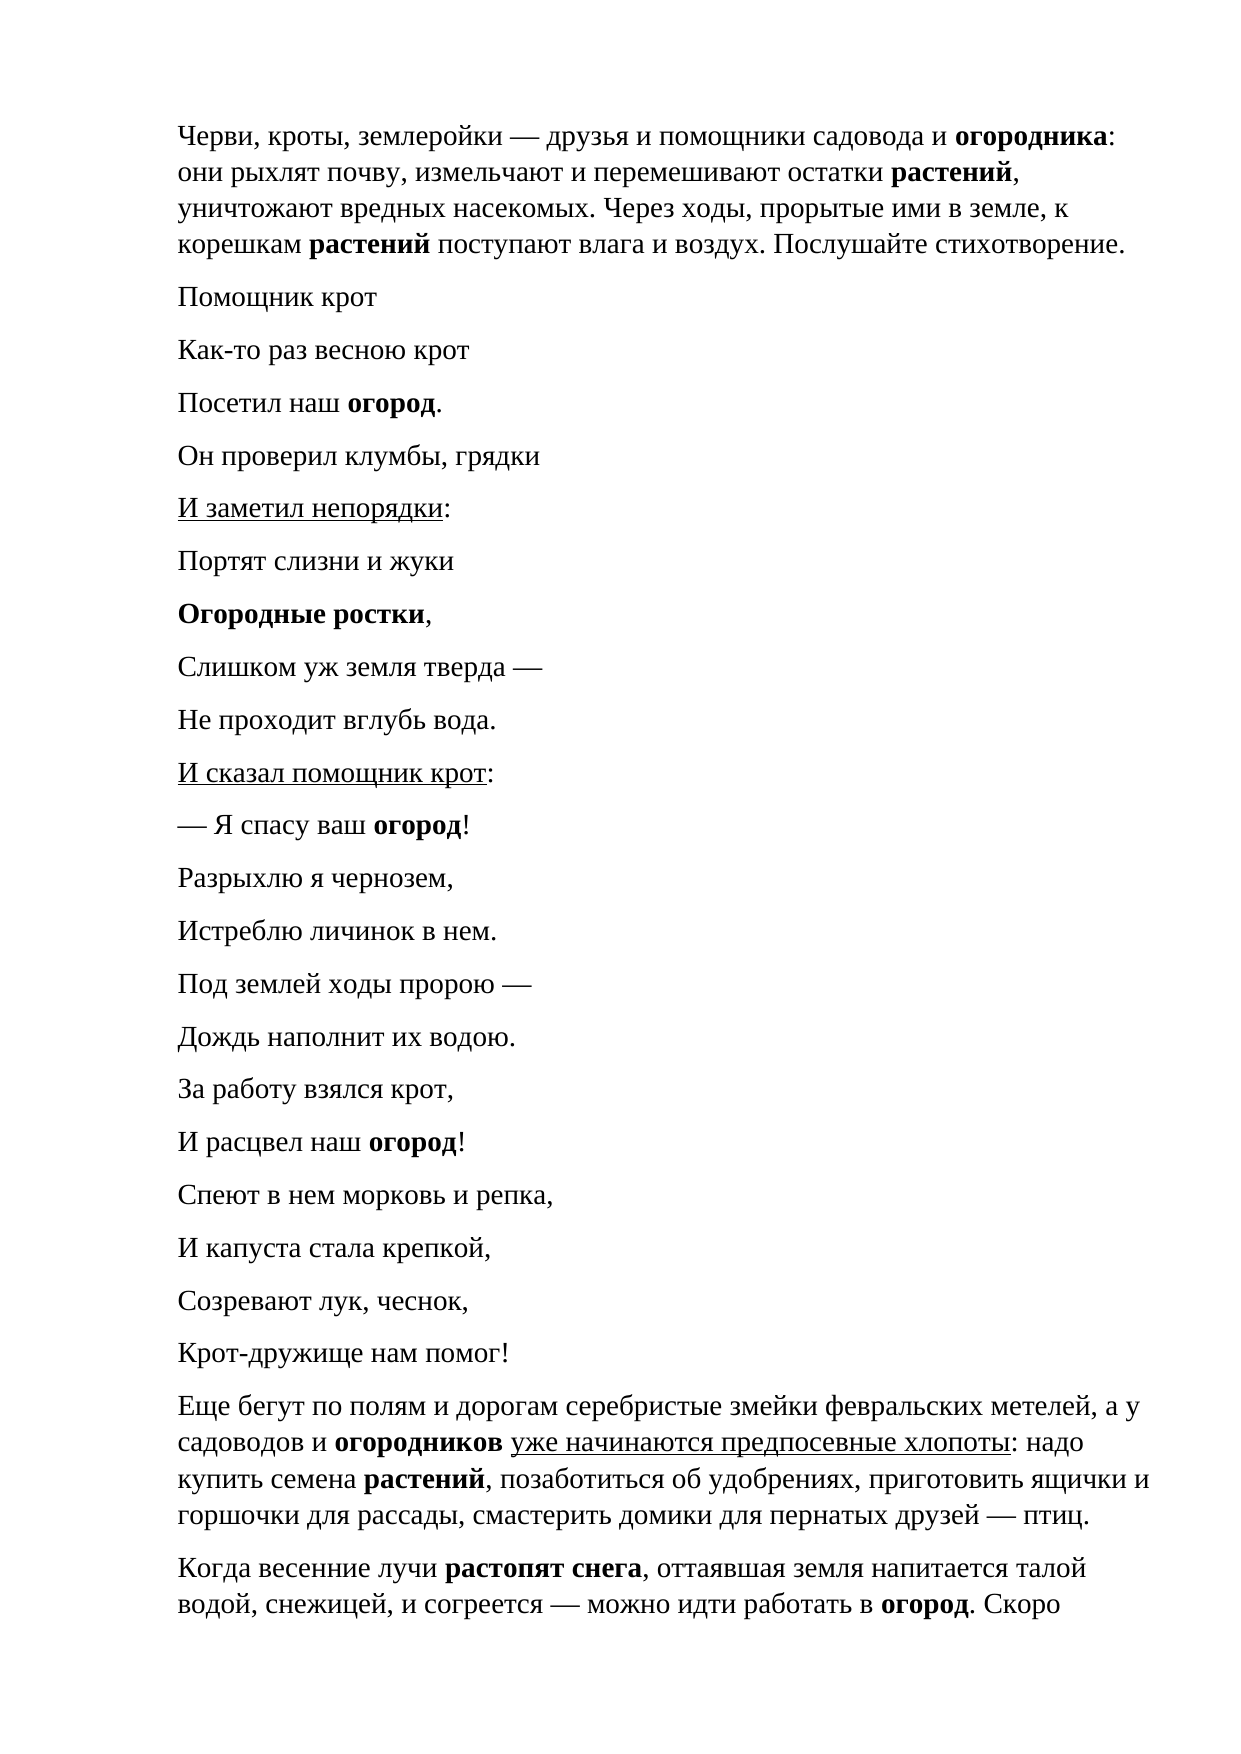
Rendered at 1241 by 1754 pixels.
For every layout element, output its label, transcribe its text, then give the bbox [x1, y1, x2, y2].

text Еще бегут по полям и дорогам серебристые змейки февральских метелей, а у садоводов и огородников уже начинаются предпосевные хлопоты: надо купить семена растений, позаботиться об удобрениях, приготовить ящички и горшочки для рассады, смастерить домики для пернатых друзей — птиц. [177, 1388, 1152, 1530]
text Черви, кроты, землеройки — друзья и помощники садовода и огородника: они рыхлят почву, измельчают и перемешивают остатки растений, уничтожают вредных насекомых. Через ходы, прорытые ими в земле, к корешкам растений поступают влага и воздух. Послушайте стихотворение. [177, 118, 1152, 260]
text И заметил непорядки: [177, 491, 1152, 524]
text Огородные ростки, [177, 596, 1152, 630]
text И сказал помощник крот: [177, 755, 1152, 788]
text За работу взялся крот, [177, 1072, 1152, 1105]
text И расцвел наш огород! [177, 1124, 1152, 1158]
text Крот-дружище нам помог! [177, 1336, 1152, 1369]
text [177, 1550, 1152, 1619]
text Не проходит вглубь вода. [177, 702, 1152, 735]
text Дождь наполнит их водою. [177, 1019, 1152, 1052]
text Слишком уж земля тверда — [177, 649, 1152, 683]
text Спеют в нем морковь и репка, [177, 1177, 1152, 1211]
text Посетил наш огород. [177, 385, 1152, 418]
text — Я спасу ваш огород! [177, 807, 1152, 841]
text Истреблю личинок в нем. [177, 913, 1152, 947]
text Помощник крот [177, 279, 1152, 313]
text Созревают лук, чеснок, [177, 1283, 1152, 1316]
text Разрыхлю я чернозем, [177, 860, 1152, 894]
text И капуста стала крепкой, [177, 1230, 1152, 1263]
text Как-то раз весною крот [177, 332, 1152, 366]
text Под землей ходы пророю — [177, 966, 1152, 999]
text Он проверил клумбы, грядки [177, 438, 1152, 471]
text Портят слизни и жуки [177, 543, 1152, 577]
